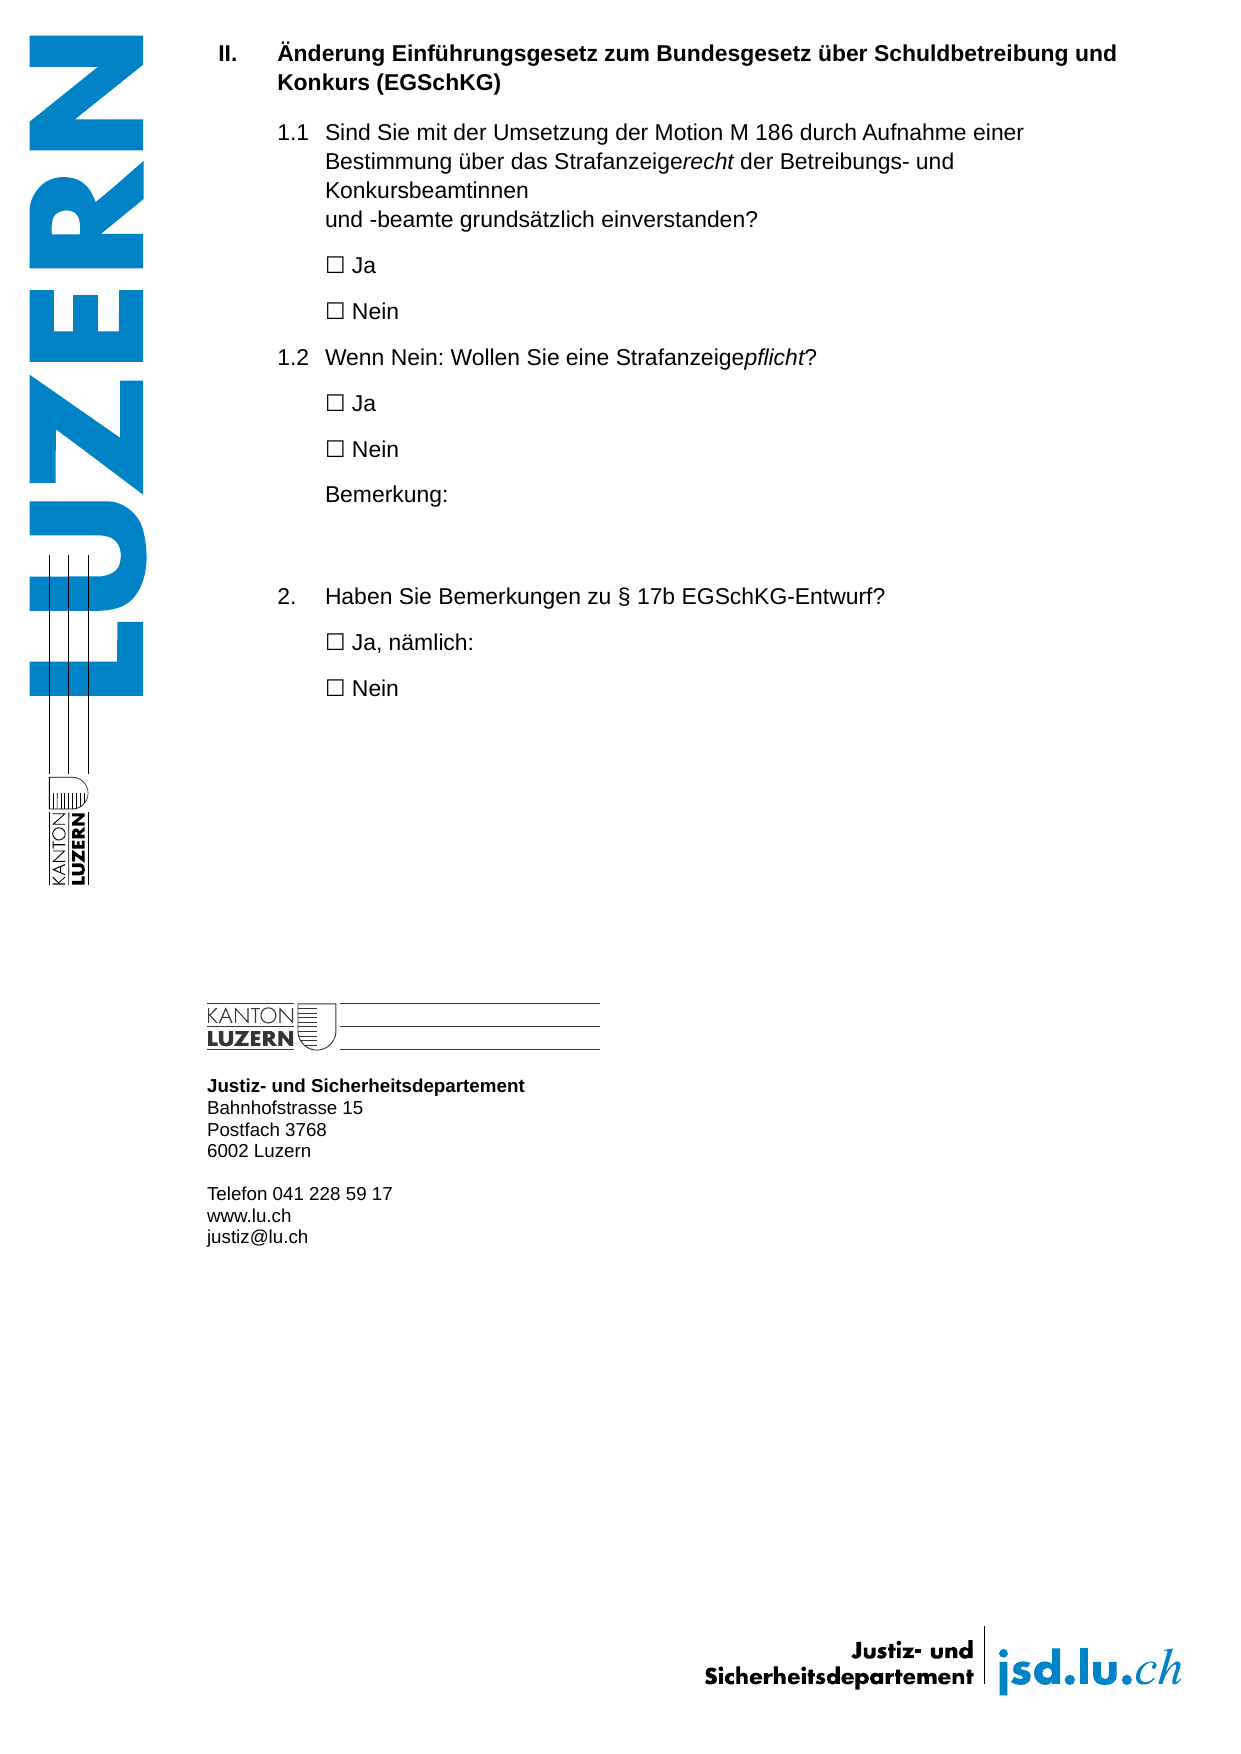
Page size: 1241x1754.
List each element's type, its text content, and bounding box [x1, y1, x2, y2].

text www.lu.ch [207, 1205, 1116, 1226]
table_cell Ja, nämlich: [207, 619, 1167, 664]
text Bahnhofstrasse 15 [207, 1097, 1116, 1118]
table_cell 1.1 Sind Sie mit der Umsetzung der Motion M 186 durch Aufnahme einer Bestimmung über das Strafanzeigerecht der Betreibungs- und Konkursbeamtinnen und -beamte grundsätzlich einverstanden? [207, 109, 1167, 242]
table_cell Nein [207, 288, 1167, 334]
table_cell Ja [207, 380, 1167, 425]
table_cell Nein [207, 664, 1167, 710]
text justiz@lu.ch [207, 1226, 1116, 1248]
table_cell Bemerkung: [207, 471, 1167, 546]
table_cell Nein [207, 425, 1167, 471]
text Telefon 041 228 59 17 [207, 1183, 1116, 1205]
text Postfach 3768 [207, 1118, 1116, 1140]
text 6002 Luzern [207, 1140, 1116, 1162]
table_header 2. Haben Sie Bemerkungen zu § 17b EGSchKG-Entwurf? [207, 573, 1167, 618]
table_header II. Änderung Einführungsgesetz zum Bundesgesetz über Schuldbetreibung und Konkurs (EGSchKG) [207, 30, 1189, 109]
table_cell 1.2 Wenn Nein: Wollen Sie eine Strafanzeigepflicht? [207, 334, 1167, 379]
table_cell Ja [207, 242, 1167, 288]
text Justiz- und Sicherheitsdepartement [207, 1075, 1116, 1097]
